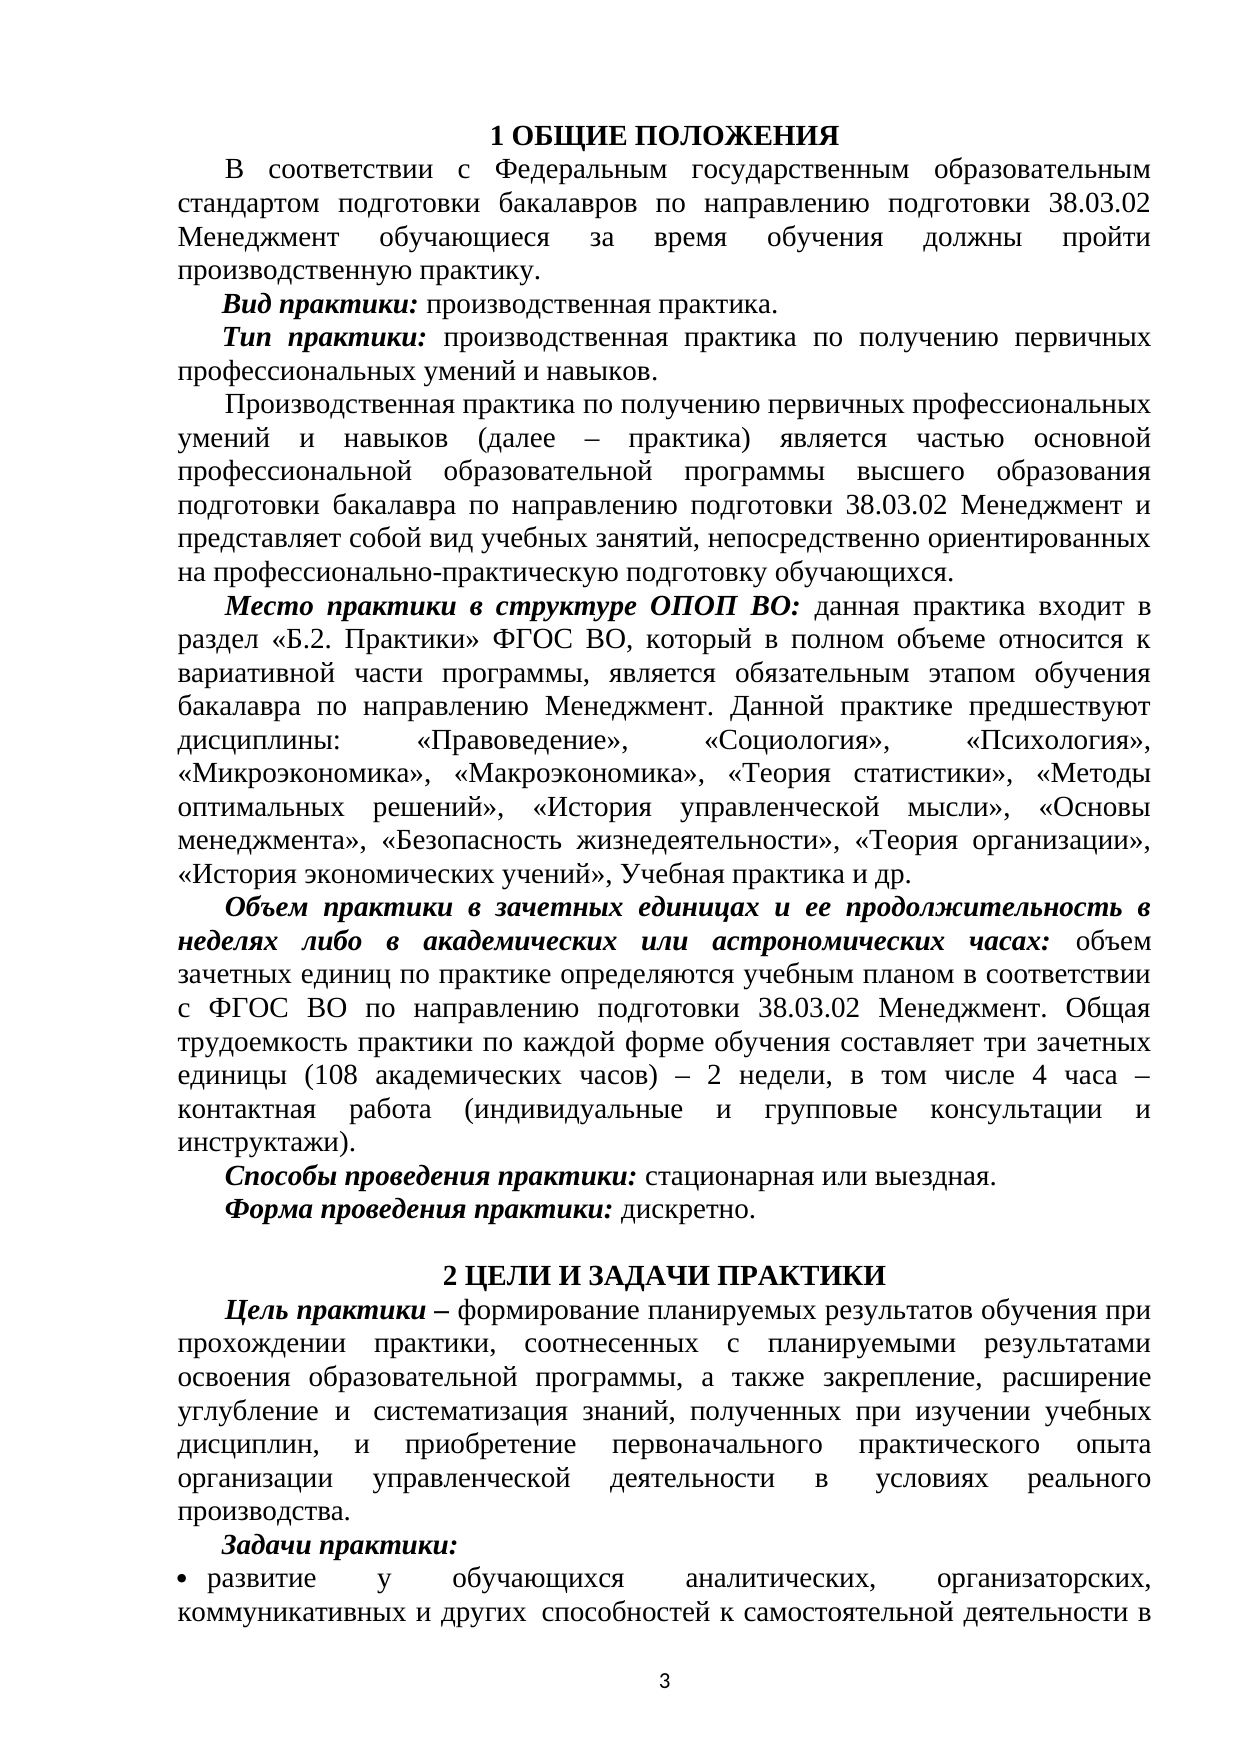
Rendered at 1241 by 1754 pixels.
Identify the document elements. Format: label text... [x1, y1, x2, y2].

text Объем практики в зачетных единицах и ее продолжительность в неделях либо в академических или астрономических часах: объем зачетных единиц по практике определяются учебным планом в соответствии с ФГОС ВО по направлению подготовки 38.03.02 Менеджмент. Общая трудоемкость практики по каждой форме обучения составляет три зачетных единицы (108 академических часов) – 2 недели, в том числе 4 часа – контактная работа (индивидуальные и групповые консультации и инструктажи). [177, 889, 1152, 1158]
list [177, 1560, 1152, 1627]
subtitle 1 ОБЩИЕ ПОЛОЖЕНИЯ [177, 118, 1152, 152]
subtitle 2 ЦЕЛИ И ЗАДАЧИ ПРАКТИКИ [177, 1258, 1152, 1292]
text Вид практики: производственная практика. [177, 286, 1152, 319]
text В соответствии с Федеральным государственным образовательным стандартом подготовки бакалавров по направлению подготовки 38.03.02 Менеджмент обучающиеся за время обучения должны пройти производственную практику. [177, 152, 1152, 286]
text Производственная практика по получению первичных профессиональных умений и навыков (далее – практика) является частью основной профессиональной образовательной программы высшего образования подготовки бакалавра по направлению подготовки 38.03.02 Менеджмент и представляет собой вид учебных занятий, непосредственно ориентированных на профессионально-практическую подготовку обучающихся. [177, 386, 1152, 588]
text Форма проведения практики: дискретно. [177, 1191, 1152, 1225]
subtitle Задачи практики: [177, 1527, 1152, 1560]
text Тип практики: производственная практика по получению первичных профессиональных умений и навыков. [177, 319, 1152, 386]
text Место практики в структуре ОПОП ВО: данная практика входит в раздел «Б.2. Практики» ФГОС ВО, который в полном объеме относится к вариативной части программы, является обязательным этапом обучения бакалавра по направлению Менеджмент. Данной практике предшествуют дисциплины: «Правоведение», «Социология», «Психология», «Микроэкономика», «Макроэкономика», «Теория статистики», «Методы оптимальных решений», «История управленческой мысли», «Основы менеджмента», «Безопасность жизнедеятельности», «Теория организации», «История экономических учений», Учебная практика и др. [177, 588, 1152, 889]
text Способы проведения практики: стационарная или выездная. [177, 1158, 1152, 1191]
text Цель практики – формирование планируемых результатов обучения при прохождении практики, соотнесенных с планируемыми результатами освоения образовательной программы, а также закрепление, расширение углубление и систематизация знаний, полученных при изучении учебных дисциплин, и приобретение первоначального практического опыта организации управленческой деятельности в условиях реального производства. [177, 1292, 1152, 1527]
